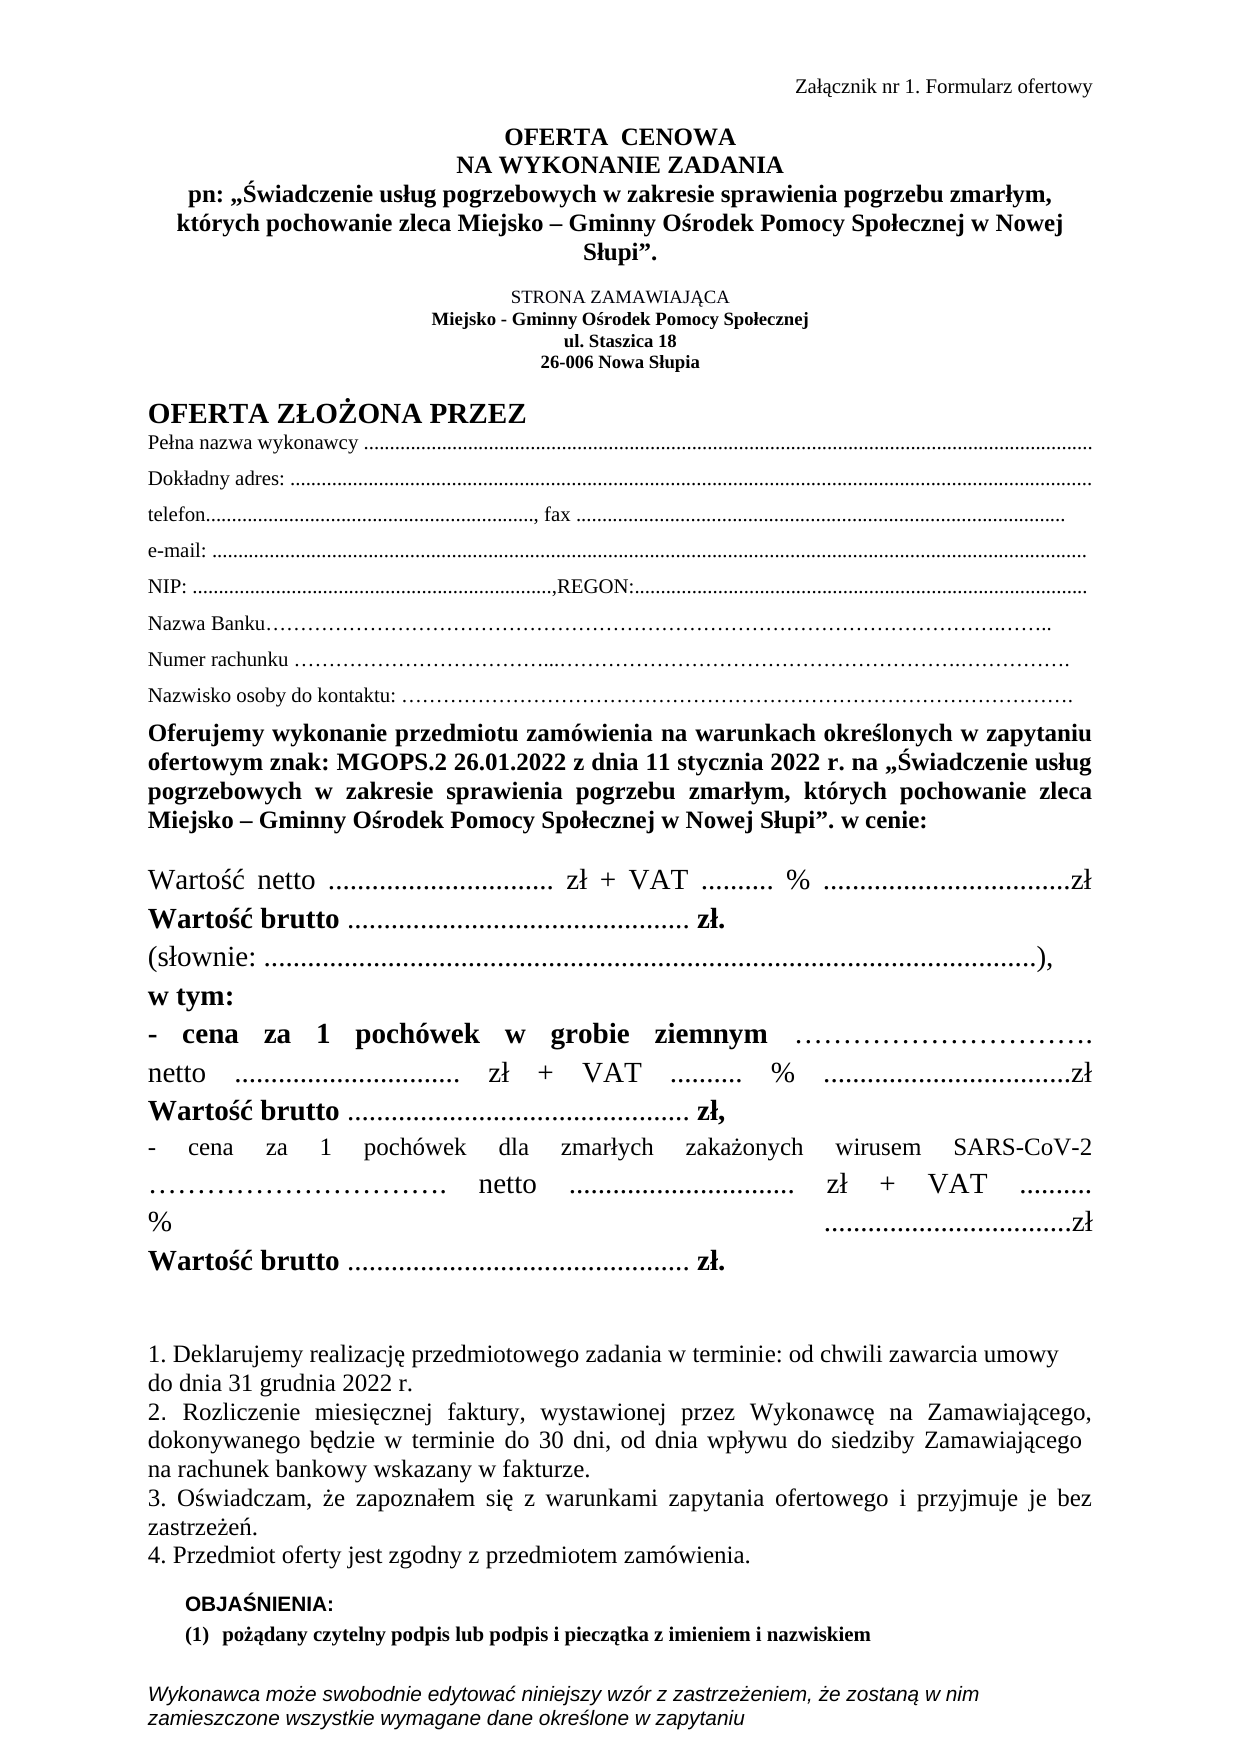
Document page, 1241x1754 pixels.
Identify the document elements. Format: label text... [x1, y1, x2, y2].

text 1. Deklarujemy realizację przedmiotowego zadania w terminie: od chwili zawarcia umowy do dnia 31 grudnia 2022 r. [148, 1339, 1093, 1396]
text Numer rachunku ………………………………...………………………………………………….……………. [148, 646, 1093, 671]
text OFERTA CENOWA [148, 122, 1093, 151]
title OFERTA ZŁOŻONA PRZEZ [148, 397, 1093, 430]
text pn: „Świadczenie usług pogrzebowych w zakresie sprawienia pogrzebu zmarłym, których pochowanie zleca Miejsko – Gminny Ośrodek Pomocy Społecznej w Nowej Słupi”. [148, 179, 1093, 266]
text e-mail: ........................................................................................................................................................................ [148, 538, 1093, 562]
text Wartość netto ............................... zł + VAT .......... % ..................................zł Wartość brutto ............................................... zł. [148, 862, 1093, 934]
text (słownie: ..........................................................................................................), [148, 939, 1093, 973]
text w tym: [148, 978, 1093, 1011]
text Dokładny adres: .......................................................................................................................................................... [148, 466, 1093, 490]
subtitle Nazwisko osoby do kontaktu: ……………………………………………………………………………………. [148, 682, 1093, 707]
text - cena za 1 pochówek w grobie ziemnym …………………………. netto ............................... zł + VAT .......... % ..................................zł Wartość brutto ............................................... zł, [148, 1016, 1093, 1127]
text 26-006 Nowa Słupia [148, 351, 1093, 373]
subtitle STRONA ZAMAWIAJĄCA [148, 286, 1093, 308]
text ul. Staszica 18 [148, 329, 1093, 351]
text - cena za 1 pochówek dla zmarłych zakażonych wirusem SARS-CoV-2 …………………………. netto ............................... zł + VAT .......... % ..................................zł Wartość brutto ............................................... zł. [148, 1132, 1093, 1276]
text Pełna nazwa wykonawcy ............................................................................................................................................ [148, 430, 1093, 454]
text NA WYKONANIE ZADANIA [148, 151, 1093, 179]
text 4. Przedmiot oferty jest zgodny z przedmiotem zamówienia. [148, 1540, 1093, 1569]
text 3. Oświadczam, że zapoznałem się z warunkami zapytania ofertowego i przyjmuje je bez zastrzeżeń. [148, 1483, 1093, 1540]
text 2. Rozliczenie miesięcznej faktury, wystawionej przez Wykonawcę na Zamawiającego, dokonywanego będzie w terminie do 30 dni, od dnia wpływu do siedziby Zamawiającego na rachunek bankowy wskazany w fakturze. [148, 1396, 1093, 1483]
text Nazwa Banku…………………………………………………………………………………………….…….. [148, 610, 1093, 634]
text Miejsko - Gminny Ośrodek Pomocy Społecznej [148, 308, 1093, 329]
text telefon..............................................................., fax .............................................................................................. [148, 502, 1093, 526]
subtitle NIP: .....................................................................,REGON:....................................................................................... [148, 574, 1093, 598]
subtitle Oferujemy wykonanie przedmiotu zamówienia na warunkach określonych w zapytaniu ofertowym znak: MGOPS.2 26.01.2022 z dnia 11 stycznia 2022 r. na „Świadczenie usług pogrzebowych w zakresie sprawienia pogrzebu zmarłym, których pochowanie zleca Miejsko – Gminny Ośrodek Pomocy Społecznej w Nowej Słupi”. w cenie: [148, 718, 1093, 833]
